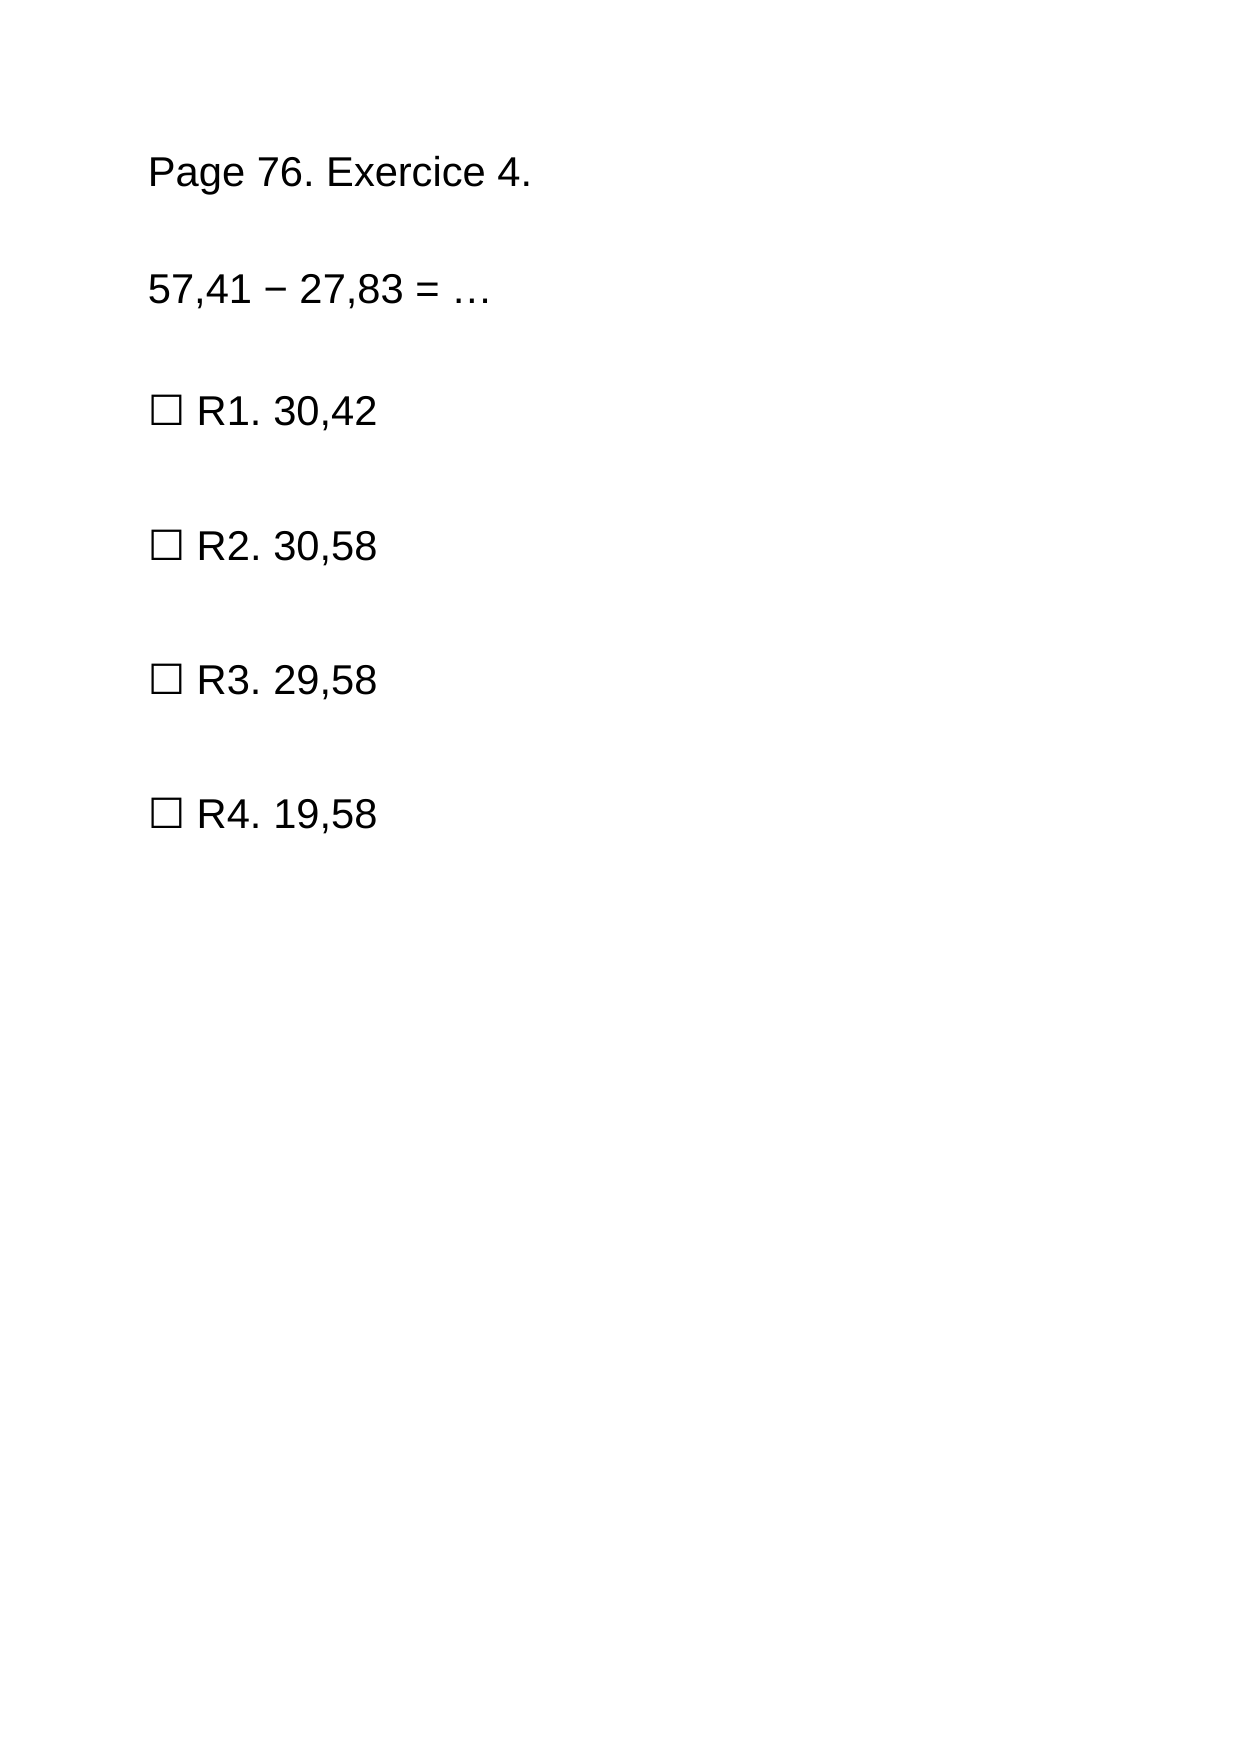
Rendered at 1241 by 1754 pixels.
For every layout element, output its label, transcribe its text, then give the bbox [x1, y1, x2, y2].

text R2. 30,58 [148, 515, 1093, 572]
text Page 76. Exercice 4. [148, 148, 1093, 196]
text R4. 19,58 [148, 784, 1093, 841]
text R3. 29,58 [148, 650, 1093, 706]
text 57,41 − 27,83 = … [148, 264, 1093, 312]
text R1. 30,42 [148, 381, 1093, 438]
